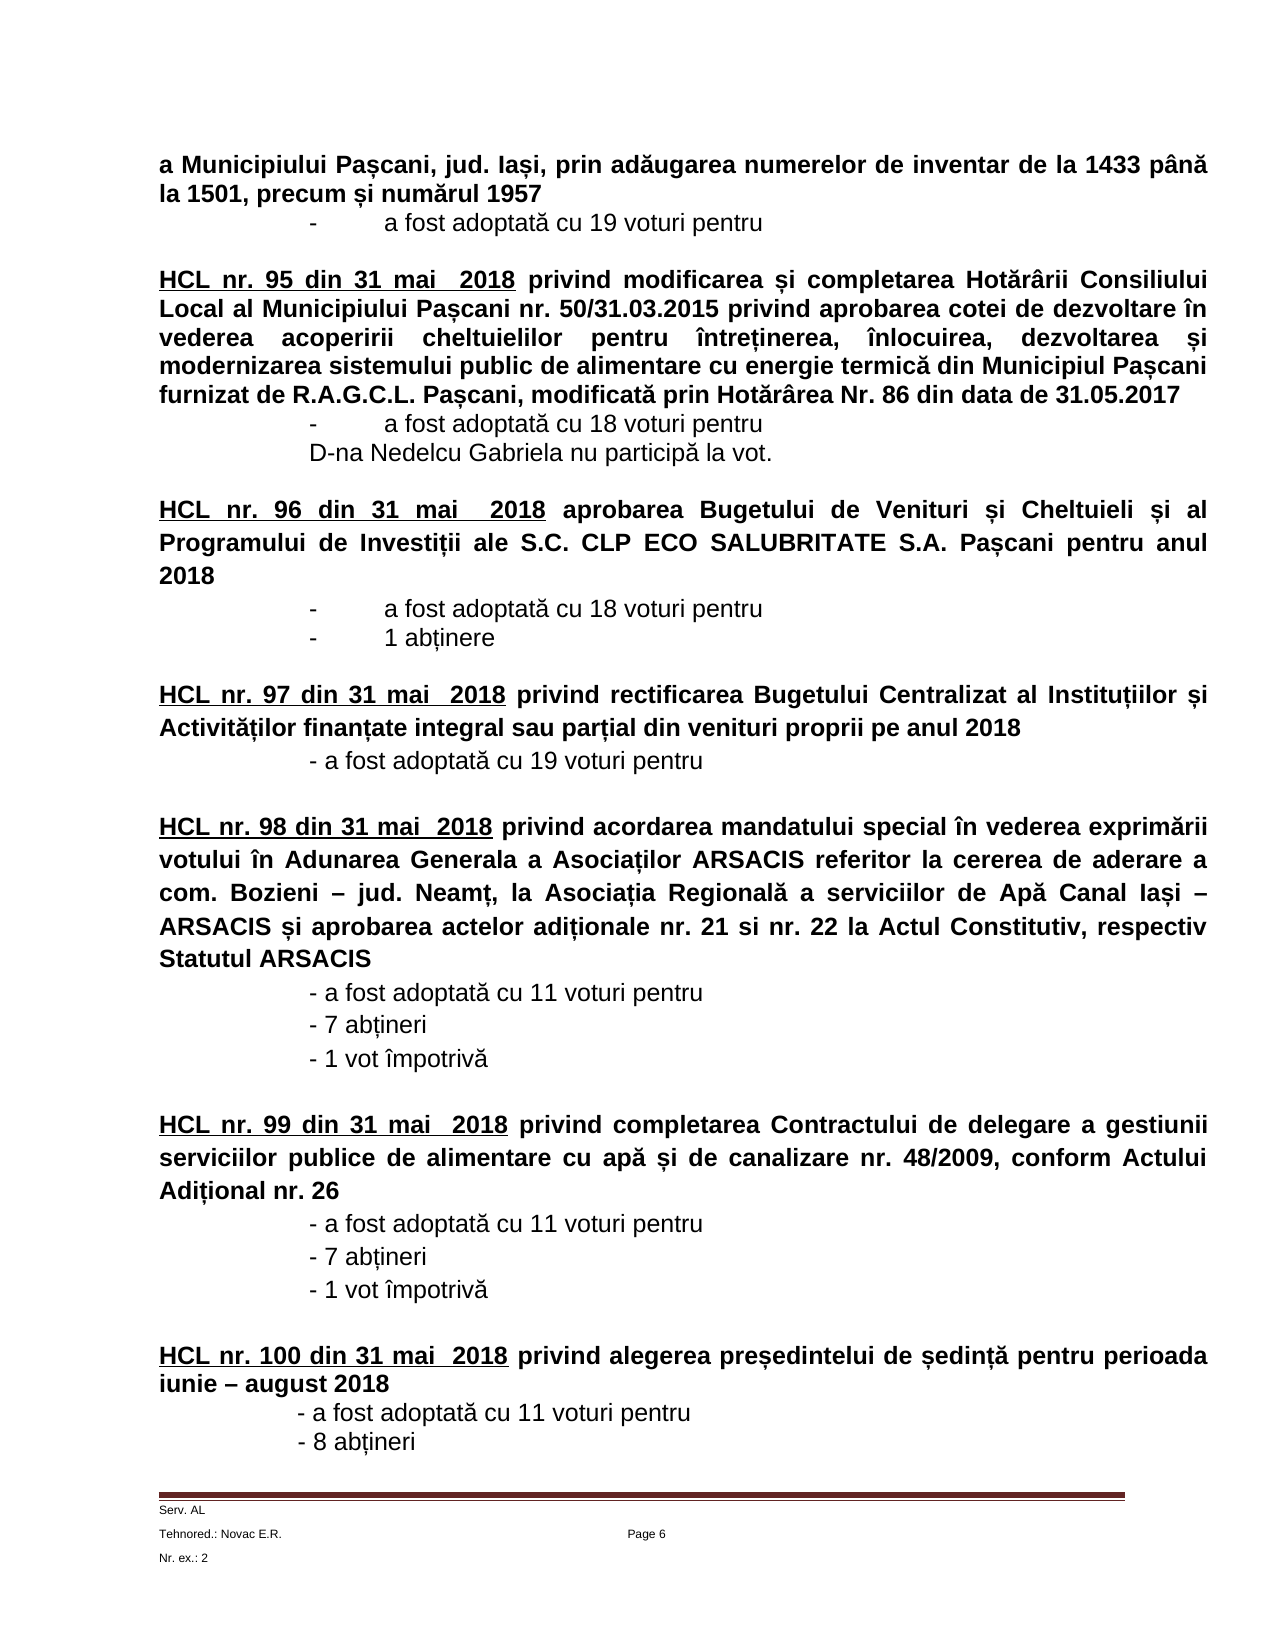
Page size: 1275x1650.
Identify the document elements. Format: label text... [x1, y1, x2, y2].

list D-na Nedelcu Gabriela nu participă la vot. [309, 437, 1209, 466]
text - 1 vot împotrivă [159, 1043, 1209, 1072]
text - 8 abțineri [159, 1427, 1209, 1456]
text HCL nr. 100 din 31 mai 2018 privind alegerea președintelui de ședință pentru perioada iunie – august 2018 [159, 1341, 1209, 1398]
list a fost adoptată cu 18 voturi pentru [234, 594, 1209, 623]
text HCL nr. 96 din 31 mai 2018 aprobarea Bugetului de Venituri și Cheltuieli și al Programului de Investiții ale S.C. CLP ECO SALUBRITATE S.A. Pașcani pentru anul 2018 [159, 495, 1209, 590]
text HCL nr. 98 din 31 mai 2018 privind acordarea mandatului special în vederea exprimării votului în Adunarea Generala a Asociaților ARSACIS referitor la cererea de aderare a com. Bozieni – jud. Neamț, la Asociația Regională a serviciilor de Apă Canal Iași – ARSACIS și aprobarea actelor adiționale nr. 21 si nr. 22 la Actul Constitutiv, respectiv Statutul ARSACIS [159, 812, 1209, 973]
text HCL nr. 99 din 31 mai 2018 privind completarea Contractului de delegare a gestiunii serviciilor publice de alimentare cu apă și de canalizare nr. 48/2009, conform Actului Adițional nr. 26 [159, 1109, 1209, 1204]
text HCL nr. 95 din 31 mai 2018 privind modificarea și completarea Hotărârii Consiliului Local al Municipiului Pașcani nr. 50/31.03.2015 privind aprobarea cotei de dezvoltare în vederea acoperirii cheltuielilor pentru întreținerea, înlocuirea, dezvoltarea și modernizarea sistemului public de alimentare cu energie termică din Municipiul Pașcani furnizat de R.A.G.C.L. Pașcani, modificată prin Hotărârea Nr. 86 din data de 31.05.2017 [159, 265, 1209, 409]
text - a fost adoptată cu 11 voturi pentru [159, 1209, 1209, 1237]
list a fost adoptată cu 18 voturi pentru [234, 409, 1209, 437]
text - a fost adoptată cu 11 voturi pentru [159, 1398, 1209, 1427]
text - 7 abțineri [159, 1242, 1209, 1270]
list a fost adoptată cu 19 voturi pentru [234, 207, 1209, 236]
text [159, 150, 1209, 207]
text - a fost adoptată cu 19 voturi pentru [159, 746, 1209, 775]
text HCL nr. 97 din 31 mai 2018 privind rectificarea Bugetului Centralizat al Instituțiilor și Activităților finanțate integral sau parțial din venituri proprii pe anul 2018 [159, 680, 1209, 742]
text - 1 vot împotrivă [159, 1275, 1209, 1303]
list 1 abținere [234, 623, 1209, 652]
text - 7 abțineri [159, 1011, 1209, 1039]
text - a fost adoptată cu 11 voturi pentru [159, 977, 1209, 1006]
